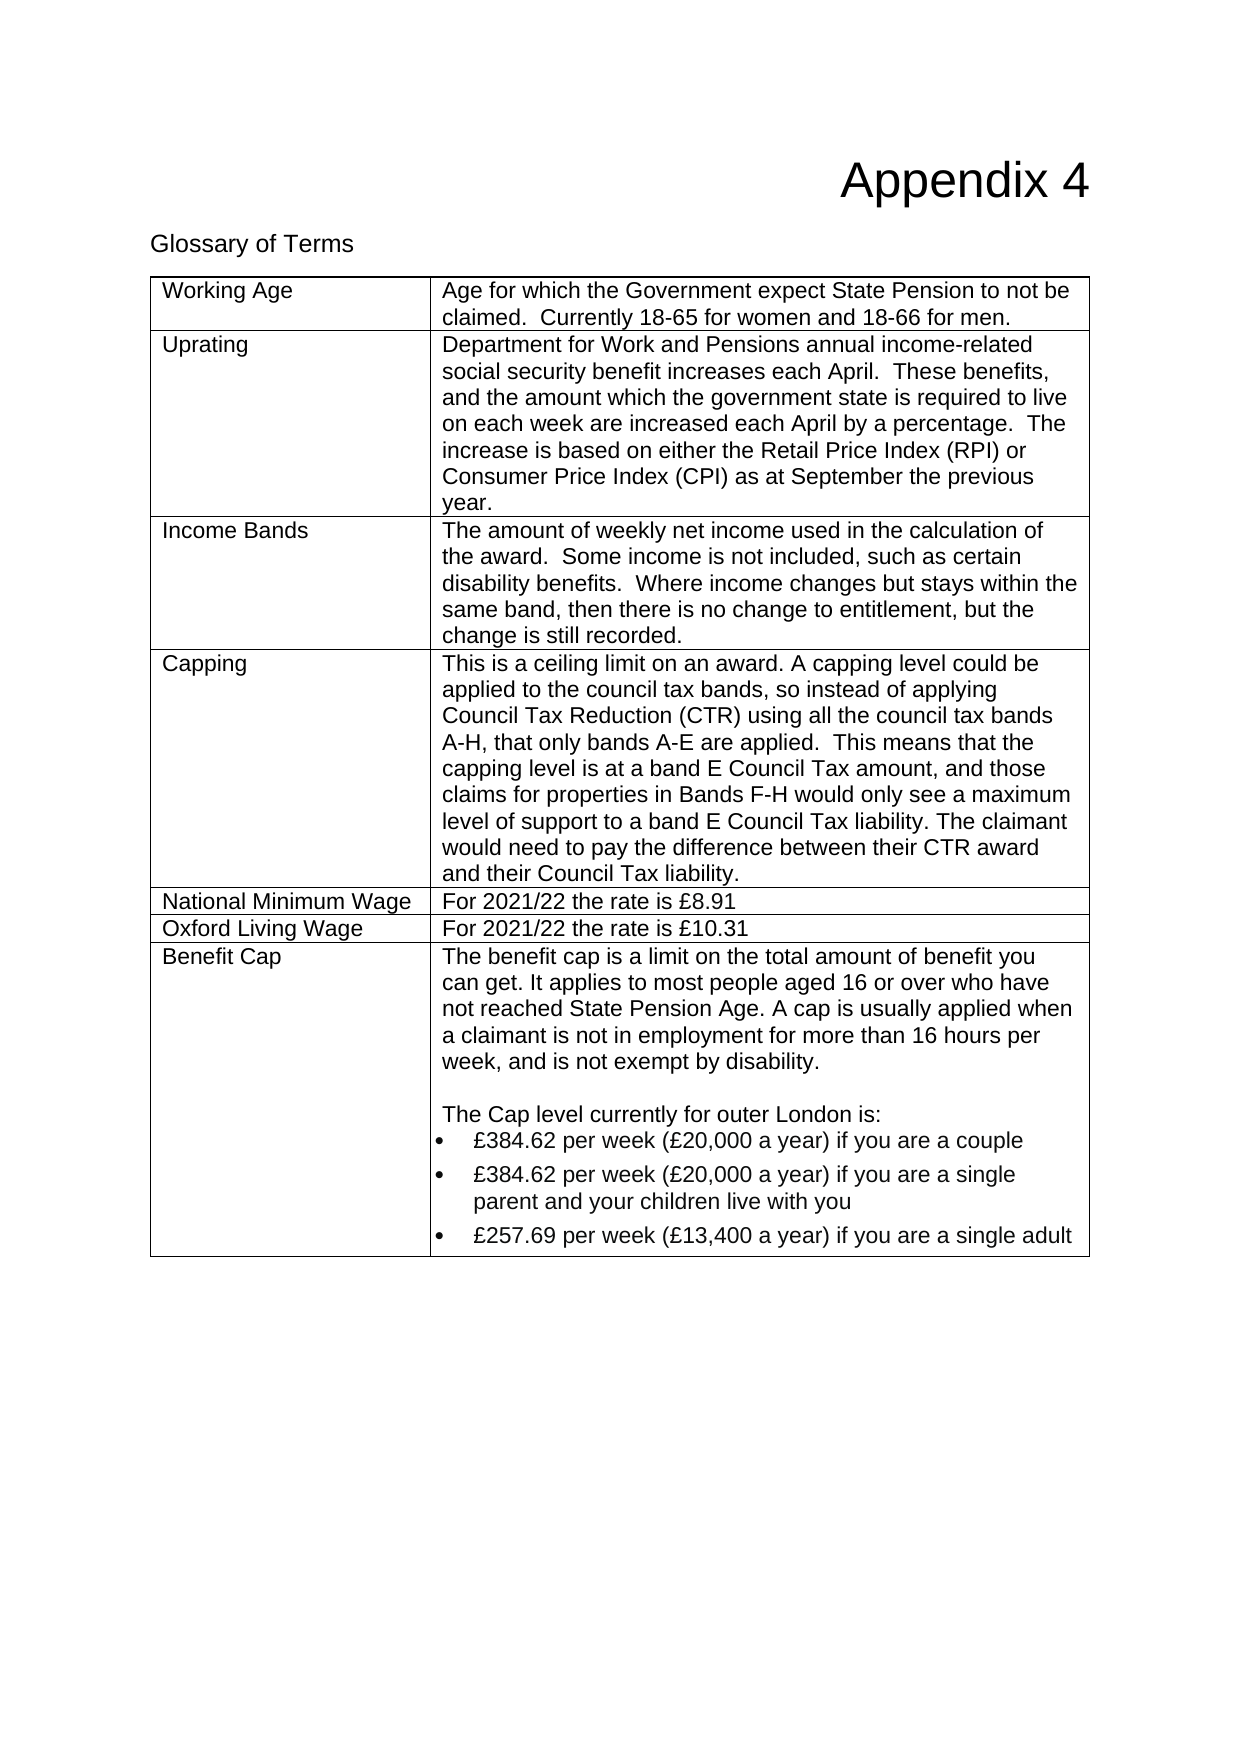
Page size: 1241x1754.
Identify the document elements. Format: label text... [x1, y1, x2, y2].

table_header Age for which the Government expect State Pension to not be claimed. Currently 18-65 for women and 18-66 for men. [431, 278, 1089, 330]
text Appendix 4 [150, 150, 1090, 207]
table_cell Benefit Cap [151, 943, 430, 1256]
table_cell For 2021/22 the rate is £10.31 [431, 915, 1089, 942]
table_cell Department for Work and Pensions annual income-related social security benefit increases each April. These benefits, and the amount which the government state is required to live on each week are increased each April by a percentage. The increase is based on either the Retail Price Index (RPI) or Consumer Price Index (CPI) as at September the previous year. [431, 331, 1089, 516]
table_cell The benefit cap is a limit on the total amount of benefit you can get. It applies to most people aged 16 or over who have not reached State Pension Age. A cap is usually applied when a claimant is not in employment for more than 16 hours per week, and is not exempt by disability. The Cap level currently for outer London is: £384.62 per week (£20,000 a year) if you are a couple £384.62 per week (£20,000 a year) if you are a single parent and your children live with you £257.69 per week (£13,400 a year) if you are a single adult [431, 943, 1089, 1256]
table_cell This is a ceiling limit on an award. A capping level could be applied to the council tax bands, so instead of applying Council Tax Reduction (CTR) using all the council tax bands A-H, that only bands A-E are applied. This means that the capping level is at a band E Council Tax amount, and those claims for properties in Bands F-H would only see a maximum level of support to a band E Council Tax liability. The claimant would need to pay the difference between their CTR award and their Council Tax liability. [431, 650, 1089, 887]
table_header Working Age [151, 278, 430, 330]
table_cell Capping [151, 650, 430, 887]
table_cell The amount of weekly net income used in the calculation of the award. Some income is not included, such as certain disability benefits. Where income changes but stays within the same band, then there is no change to entitlement, but the change is still recorded. [431, 517, 1089, 648]
table_cell Oxford Living Wage [151, 915, 430, 942]
table_cell National Minimum Wage [151, 888, 430, 914]
table_cell Income Bands [151, 517, 430, 648]
table_cell For 2021/22 the rate is £8.91 [431, 888, 1089, 914]
table_cell Uprating [151, 331, 430, 516]
text Glossary of Terms [150, 229, 1090, 257]
